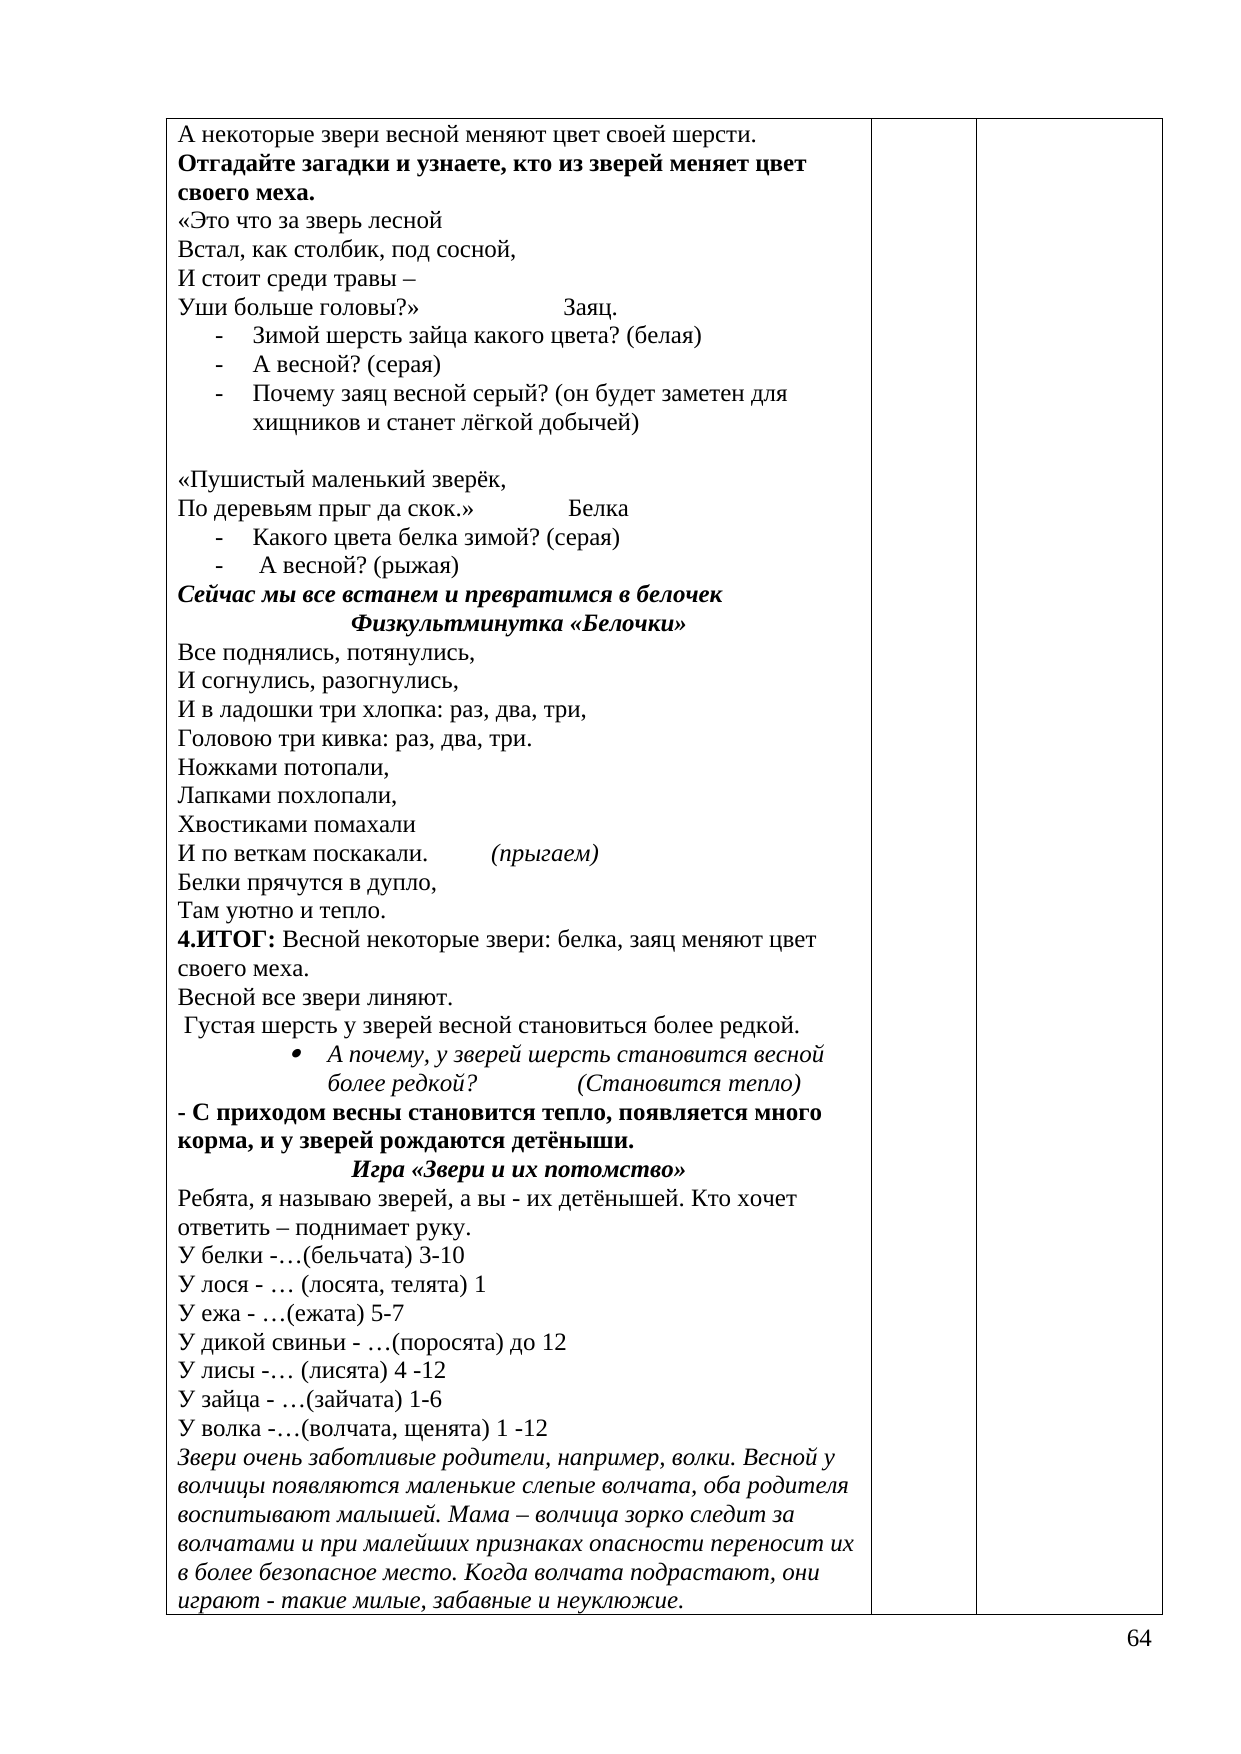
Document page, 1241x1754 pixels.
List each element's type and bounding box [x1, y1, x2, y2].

table_cell [872, 119, 976, 1614]
table_cell [977, 119, 1162, 1614]
table_cell [167, 119, 871, 1614]
